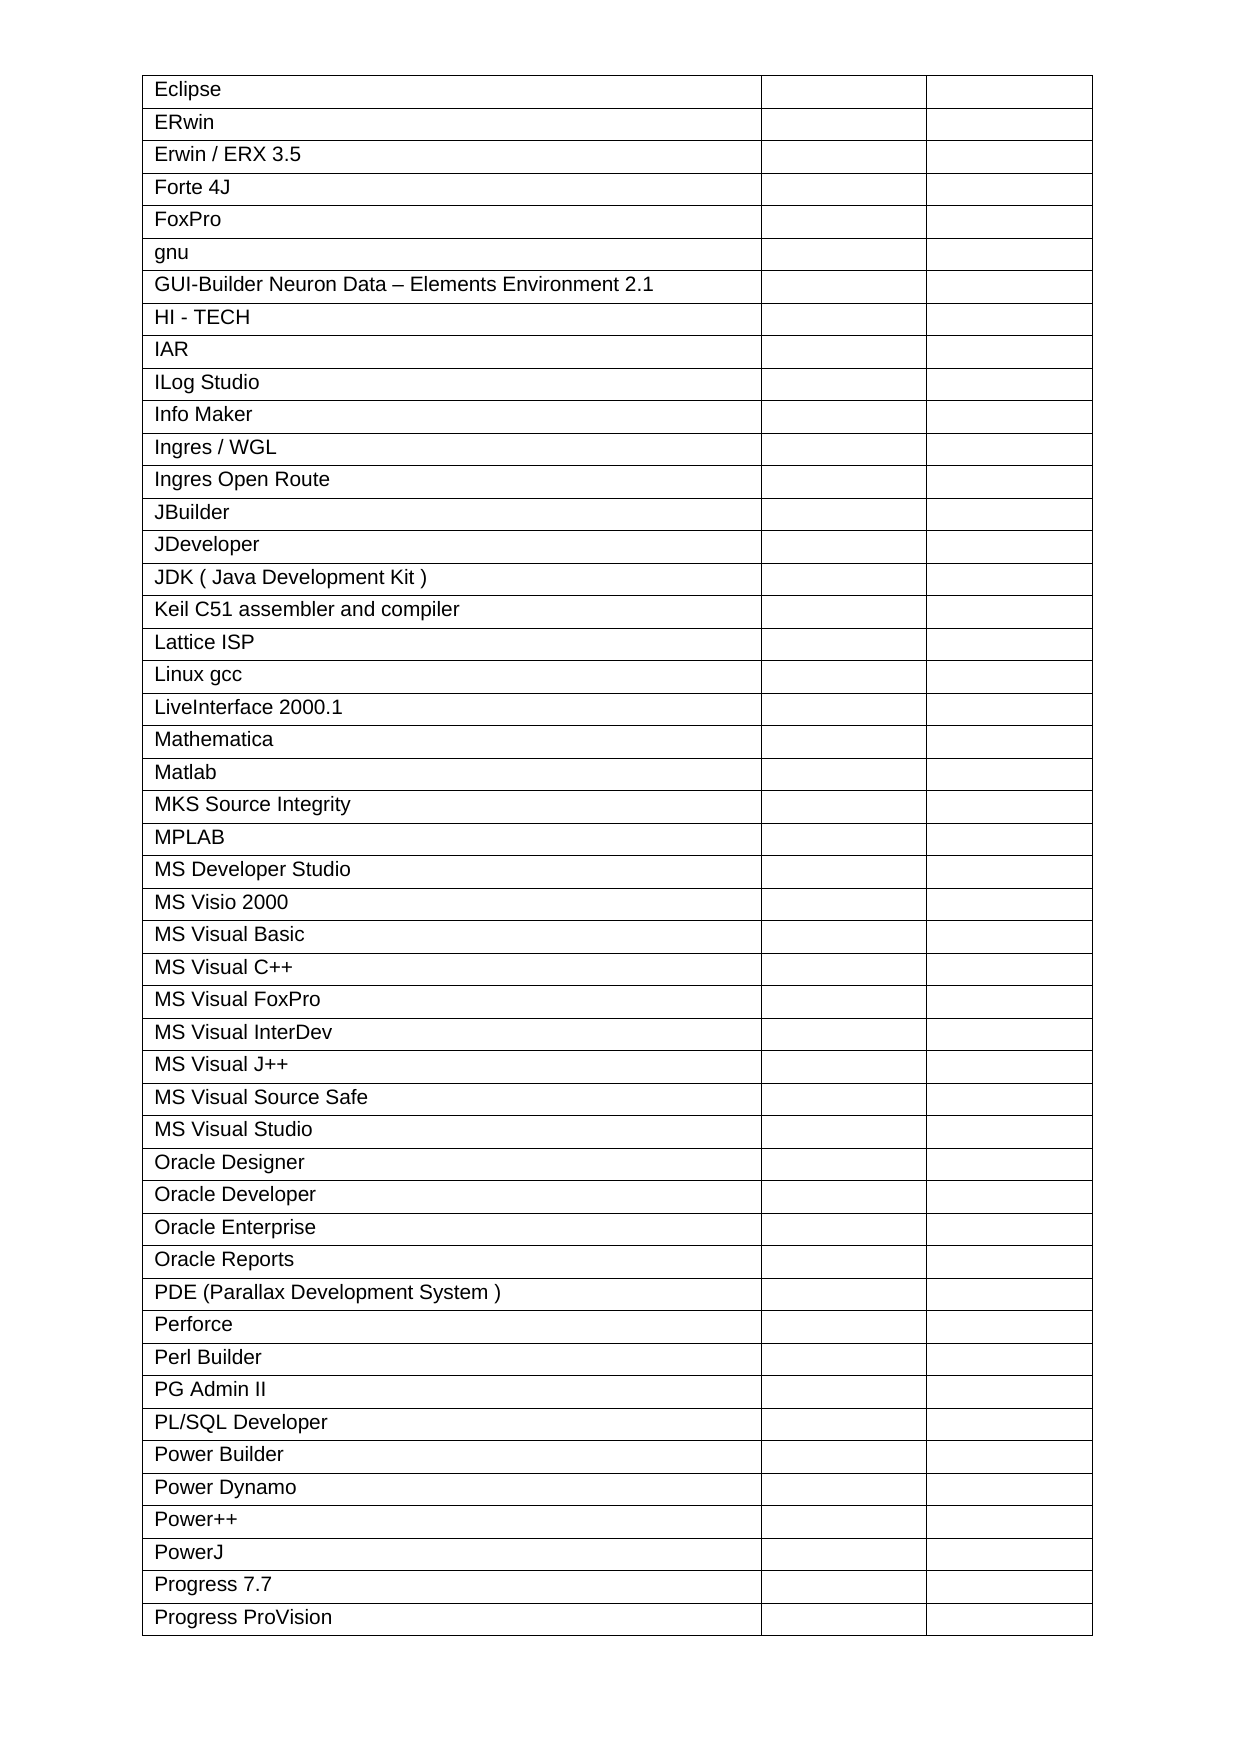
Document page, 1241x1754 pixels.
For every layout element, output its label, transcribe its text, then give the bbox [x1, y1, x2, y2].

table_cell MS Visual InterDev [143, 1019, 761, 1050]
table_cell gnu [143, 239, 761, 270]
table_cell [927, 1474, 1092, 1505]
table_cell Power++ [143, 1506, 761, 1537]
table_cell [927, 791, 1092, 822]
table_cell JDK ( Java Development Kit ) [143, 564, 761, 595]
table_cell [762, 1149, 926, 1180]
table_cell [927, 1311, 1092, 1342]
table_cell [927, 174, 1092, 205]
table_cell [927, 1181, 1092, 1212]
table_cell Oracle Developer [143, 1181, 761, 1212]
table_cell [762, 466, 926, 497]
table_cell Oracle Reports [143, 1246, 761, 1277]
table_cell [927, 336, 1092, 367]
table_cell [927, 889, 1092, 920]
table_cell [927, 1506, 1092, 1537]
table_cell Mathematica [143, 726, 761, 757]
table_cell [762, 1116, 926, 1147]
table_cell [927, 1539, 1092, 1570]
table_cell [927, 661, 1092, 692]
table_cell [762, 596, 926, 627]
table_cell [762, 1539, 926, 1570]
table_cell Linux gcc [143, 661, 761, 692]
table_cell [762, 1474, 926, 1505]
table_cell Perforce [143, 1311, 761, 1342]
table_cell [927, 401, 1092, 432]
table_cell [762, 1441, 926, 1472]
table_cell [927, 1019, 1092, 1050]
table_cell [927, 304, 1092, 335]
table_cell Matlab [143, 759, 761, 790]
table_cell [927, 239, 1092, 270]
table_cell Ingres Open Route [143, 466, 761, 497]
table_cell GUI-Builder Neuron Data – Elements Environment 2.1 [143, 271, 761, 302]
table_cell Oracle Designer [143, 1149, 761, 1180]
table_cell Power Dynamo [143, 1474, 761, 1505]
table_cell MS Visual J++ [143, 1051, 761, 1082]
table_cell [762, 434, 926, 465]
table_cell [762, 239, 926, 270]
table_cell JBuilder [143, 499, 761, 530]
table_cell JDeveloper [143, 531, 761, 562]
table_cell [927, 1376, 1092, 1407]
table_cell [762, 401, 926, 432]
table_cell [927, 856, 1092, 887]
table_cell [762, 1604, 926, 1635]
table_cell [762, 921, 926, 952]
table_cell MS Visual Studio [143, 1116, 761, 1147]
table_cell MS Visual C++ [143, 954, 761, 985]
table_cell [762, 174, 926, 205]
table_cell Info Maker [143, 401, 761, 432]
table_cell [927, 1441, 1092, 1472]
table_cell [927, 1604, 1092, 1635]
table_cell [927, 369, 1092, 400]
table_cell [762, 726, 926, 757]
table_cell PDE (Parallax Development System ) [143, 1279, 761, 1310]
table_cell MS Visio 2000 [143, 889, 761, 920]
table_cell [762, 499, 926, 530]
table_cell [927, 141, 1092, 172]
table_cell Oracle Enterprise [143, 1214, 761, 1245]
table_cell Keil C51 assembler and compiler [143, 596, 761, 627]
table_cell MS Visual Basic [143, 921, 761, 952]
table_cell [762, 629, 926, 660]
table_cell [927, 1116, 1092, 1147]
table_cell [927, 531, 1092, 562]
table_cell MS Developer Studio [143, 856, 761, 887]
table_cell PG Admin II [143, 1376, 761, 1407]
table_cell [762, 954, 926, 985]
table_cell [762, 889, 926, 920]
table_cell [927, 1279, 1092, 1310]
table_cell Power Builder [143, 1441, 761, 1472]
table_cell Eclipse [143, 76, 761, 107]
table_cell [762, 1279, 926, 1310]
table_cell [762, 271, 926, 302]
table_cell [927, 271, 1092, 302]
table_cell [927, 1149, 1092, 1180]
table_cell [927, 1344, 1092, 1375]
table_cell [927, 694, 1092, 725]
table_cell Progress 7.7 [143, 1571, 761, 1602]
table_cell ILog Studio [143, 369, 761, 400]
table_cell [762, 791, 926, 822]
table_cell [762, 109, 926, 140]
table_cell [927, 434, 1092, 465]
table_cell [762, 336, 926, 367]
table_cell [927, 824, 1092, 855]
table_cell [927, 596, 1092, 627]
table_cell [927, 986, 1092, 1017]
table_cell [762, 1506, 926, 1537]
table_cell [927, 921, 1092, 952]
table_cell [927, 564, 1092, 595]
table_cell [762, 1311, 926, 1342]
table_cell [762, 1246, 926, 1277]
table_cell [762, 1376, 926, 1407]
table_cell [927, 1571, 1092, 1602]
table_cell [927, 726, 1092, 757]
table_cell MS Visual FoxPro [143, 986, 761, 1017]
table_cell [927, 954, 1092, 985]
table_cell [927, 206, 1092, 237]
table_cell [762, 304, 926, 335]
table_cell HI - TECH [143, 304, 761, 335]
table_cell [927, 759, 1092, 790]
table_cell [762, 661, 926, 692]
table_cell [927, 76, 1092, 107]
table_cell Ingres / WGL [143, 434, 761, 465]
table_cell MKS Source Integrity [143, 791, 761, 822]
table_cell [927, 1214, 1092, 1245]
table_cell [927, 1409, 1092, 1440]
table_cell [762, 141, 926, 172]
table_cell [762, 1084, 926, 1115]
table_cell [762, 824, 926, 855]
table_cell [762, 1214, 926, 1245]
table_cell MS Visual Source Safe [143, 1084, 761, 1115]
table_cell Forte 4J [143, 174, 761, 205]
table_cell [927, 499, 1092, 530]
table_cell [762, 1344, 926, 1375]
table_cell PL/SQL Developer [143, 1409, 761, 1440]
table_cell IAR [143, 336, 761, 367]
table_cell [762, 1051, 926, 1082]
table_cell Progress ProVision [143, 1604, 761, 1635]
table_cell [927, 1084, 1092, 1115]
table_cell [762, 1019, 926, 1050]
table_cell PowerJ [143, 1539, 761, 1570]
table_cell MPLAB [143, 824, 761, 855]
table_cell [762, 759, 926, 790]
table_cell Perl Builder [143, 1344, 761, 1375]
table_cell [762, 1181, 926, 1212]
table_cell [762, 1409, 926, 1440]
table_cell [762, 564, 926, 595]
table_cell FoxPro [143, 206, 761, 237]
table_cell [762, 694, 926, 725]
table_cell [927, 1051, 1092, 1082]
table_cell LiveInterface 2000.1 [143, 694, 761, 725]
table_cell [927, 466, 1092, 497]
table_cell [927, 1246, 1092, 1277]
table_cell [762, 986, 926, 1017]
table_cell ERwin [143, 109, 761, 140]
table_cell [762, 206, 926, 237]
table_cell Erwin / ERX 3.5 [143, 141, 761, 172]
table_cell [927, 629, 1092, 660]
table_cell [762, 531, 926, 562]
table_cell Lattice ISP [143, 629, 761, 660]
table_cell [762, 856, 926, 887]
table_cell [762, 1571, 926, 1602]
table_cell [762, 369, 926, 400]
table_cell [762, 76, 926, 107]
table_cell [927, 109, 1092, 140]
